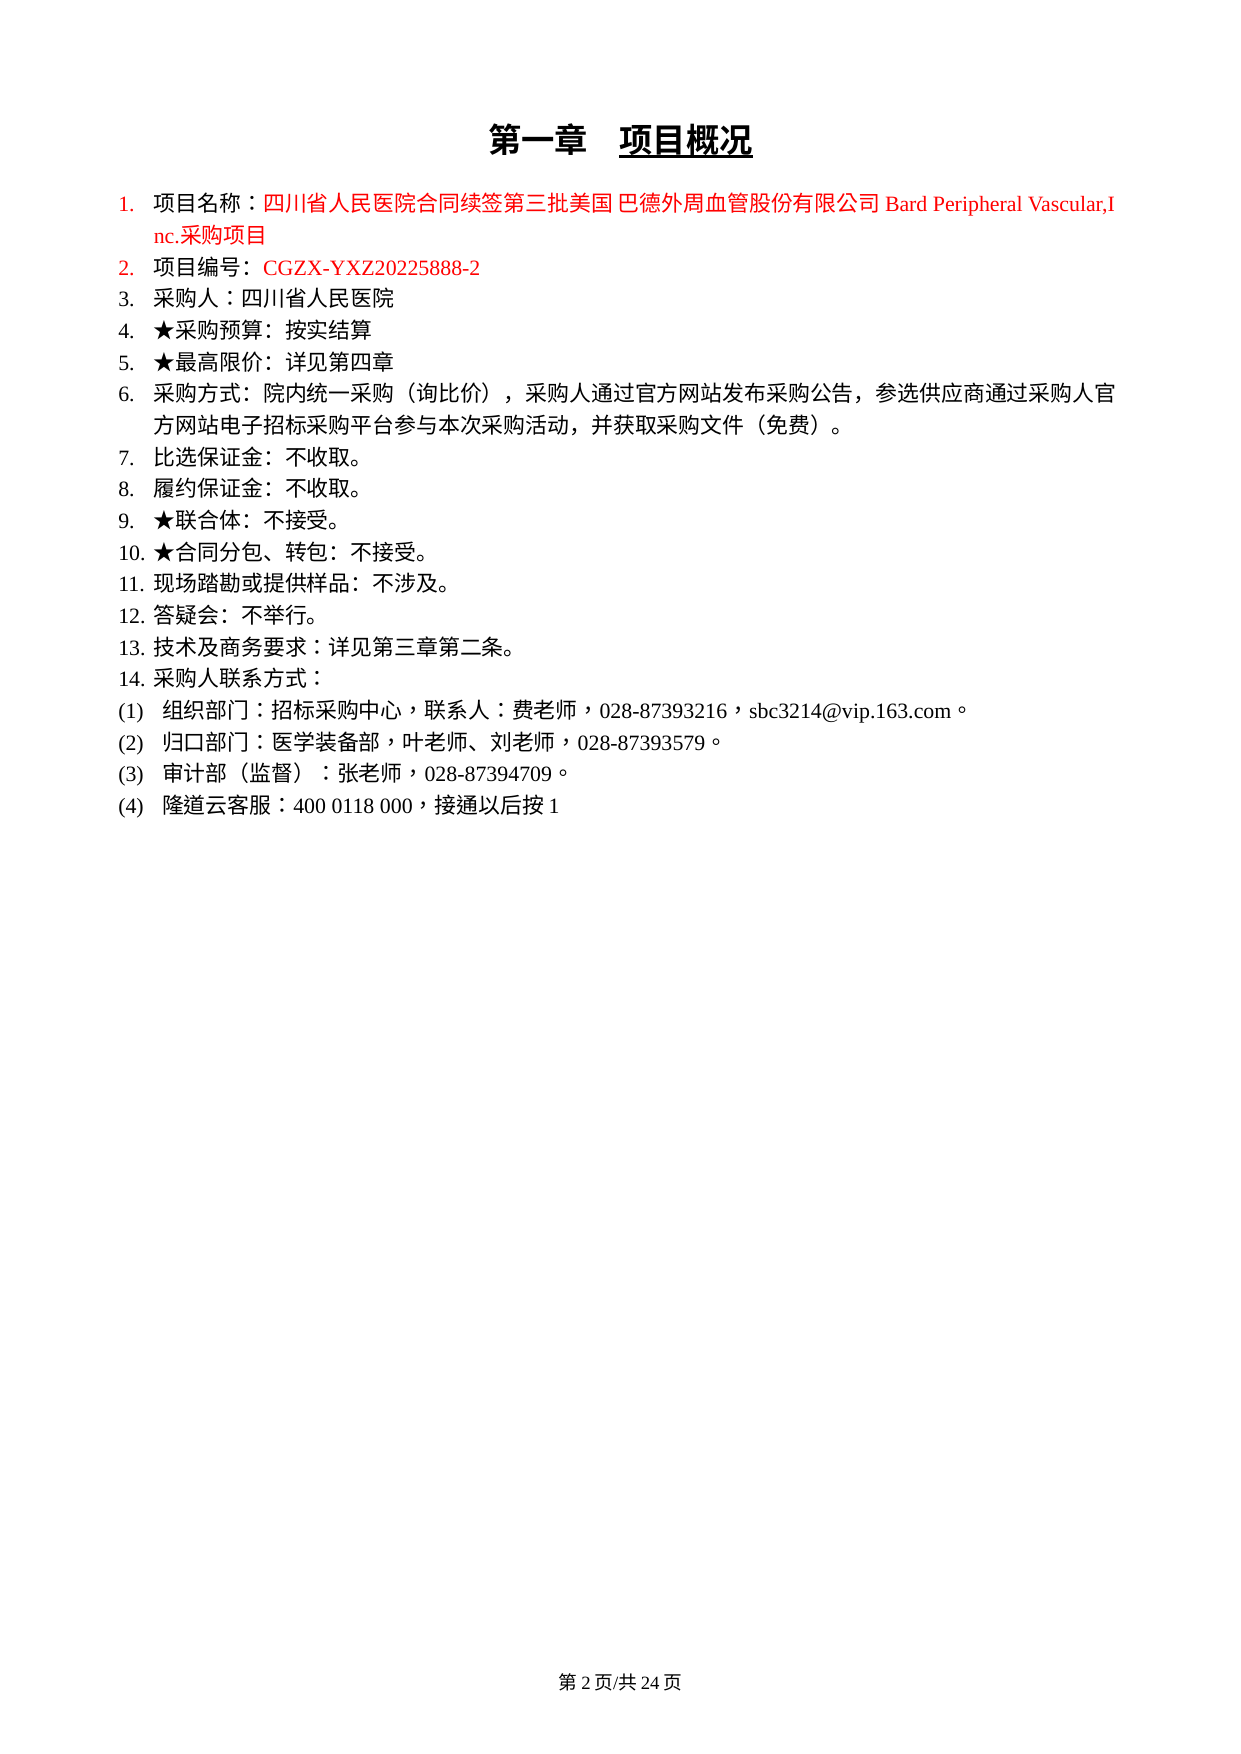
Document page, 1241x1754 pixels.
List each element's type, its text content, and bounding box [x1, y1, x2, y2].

list 审计部（监督）：张老师，028-87394709。 [118, 756, 1122, 788]
list 现场踏勘或提供样品：不涉及。 [118, 566, 1122, 598]
list 比选保证金：不收取。 [118, 439, 1122, 471]
list ★采购预算：按实结算 [118, 313, 1122, 344]
list 采购人：四川省人民医院 [118, 281, 1122, 313]
list 项目名称：四川省人民医院合同续签第三批美国 巴德外周血管股份有限公司Bard Peripheral Vascular,Inc.采购项目 [118, 186, 1122, 249]
list 归口部门：医学装备部，叶老师、刘老师，028-87393579。 [118, 724, 1122, 756]
list 采购人联系方式： [118, 661, 1122, 693]
list 组织部门：招标采购中心，联系人：费老师，028-87393216，sbc3214@vip.163.com。 [118, 693, 1122, 724]
list ★联合体：不接受。 [118, 503, 1122, 534]
list ★合同分包、转包：不接受。 [118, 534, 1122, 566]
list 答疑会：不举行。 [118, 598, 1122, 629]
list ★最高限价：详见第四章 [118, 344, 1122, 376]
list 隆道云客服：400 0118 000，接通以后按1 [118, 788, 1122, 819]
list 履约保证金：不收取。 [118, 471, 1122, 503]
list 技术及商务要求：详见第三章第二条。 [118, 629, 1122, 661]
list 项目编号：CGZX-YXZ20225888-2 [118, 249, 1122, 281]
list 采购方式：院内统一采购（询比价），采购人通过官方网站发布采购公告，参选供应商通过采购人官方网站电子招标采购平台参与本次采购活动，并获取采购文件（免费）。 [118, 376, 1122, 439]
list 项目概况 [118, 114, 1122, 162]
